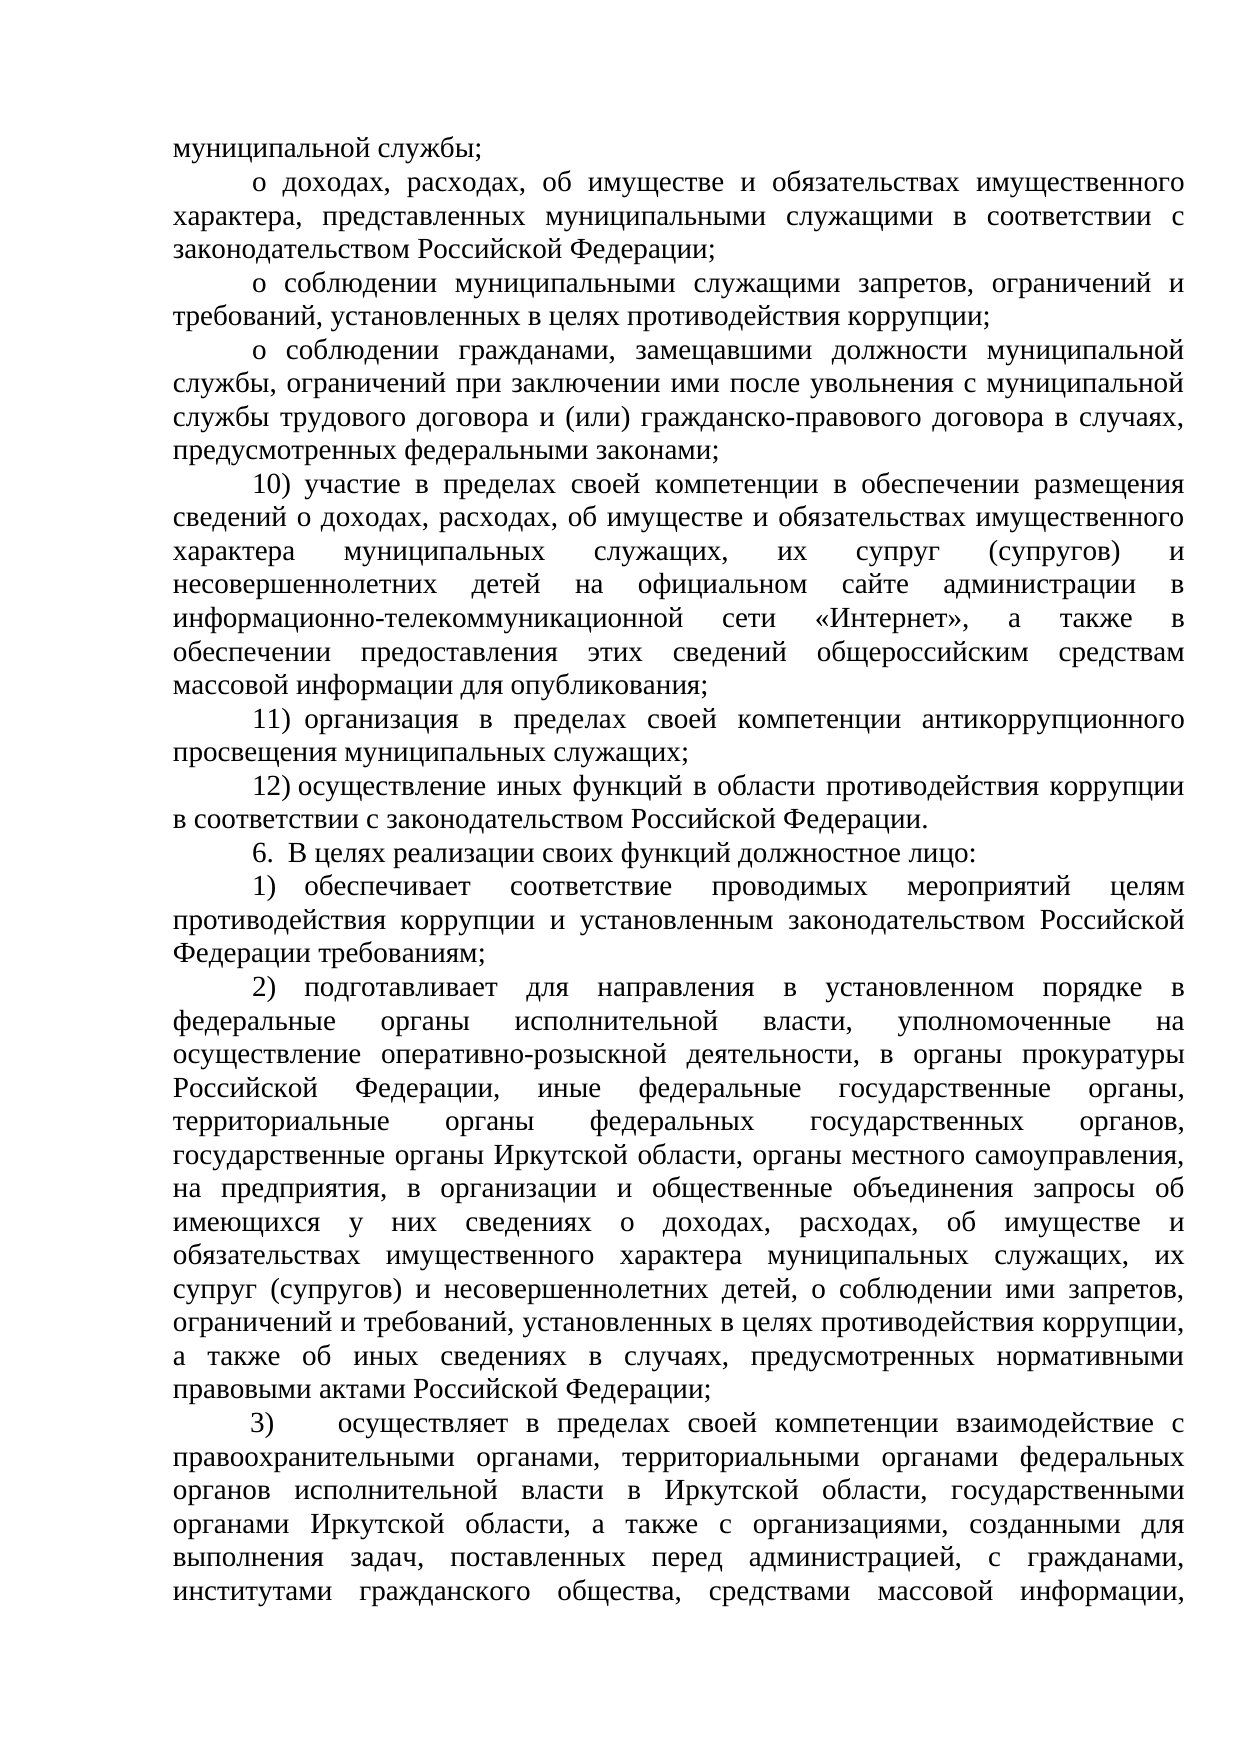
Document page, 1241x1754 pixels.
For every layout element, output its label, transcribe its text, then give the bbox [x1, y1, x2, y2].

list организация в пределах своей компетенции антикоррупционного просвещения муниципальных служащих; [173, 701, 1185, 768]
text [173, 131, 1185, 164]
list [173, 1406, 1185, 1607]
list обеспечивает соответствие проводимых мероприятий целям противодействия коррупции и установленным законодательством Российской Федерации требованиям; [173, 869, 1185, 969]
text о доходах, расходах, об имуществе и обязательствах имущественного характера, представленных муниципальными служащими в соответствии с законодательством Российской Федерации; [173, 164, 1185, 265]
list В целях реализации своих функций должностное лицо: [173, 835, 1185, 869]
list подготавливает для направления в установленном порядке в федеральные органы исполнительной власти, уполномоченные на осуществление оперативно-розыскной деятельности, в органы прокуратуры Российской Федерации, иные федеральные государственные органы, территориальные органы федеральных государственных органов, государственные органы Иркутской области, органы местного самоуправления, на предприятия, в организации и общественные объединения запросы об имеющихся у них сведениях о доходах, расходах, об имуществе и обязательствах имущественного характера муниципальных служащих, их супруг (супругов) и несовершеннолетних детей, о соблюдении ими запретов, ограничений и требований, установленных в целях противодействия коррупции, а также об иных сведениях в случаях, предусмотренных нормативными правовыми актами Российской Федерации; [173, 969, 1185, 1406]
text о соблюдении муниципальными служащими запретов, ограничений и требований, установленных в целях противодействия коррупции; [173, 265, 1185, 332]
list осуществление иных функций в области противодействия коррупции в соответствии с законодательством Российской Федерации. [173, 768, 1185, 835]
text о соблюдении гражданами, замещавшими должности муниципальной службы, ограничений при заключении ими после увольнения с муниципальной службы трудового договора и (или) гражданско-правового договора в случаях, предусмотренных федеральными законами; [173, 332, 1185, 466]
list участие в пределах своей компетенции в обеспечении размещения сведений о доходах, расходах, об имуществе и обязательствах имущественного характера муниципальных служащих, их супруг (супругов) и несовершеннолетних детей на официальном сайте администрации в информационно-телекоммуникационной сети «Интернет», а также в обеспечении предоставления этих сведений общероссийским средствам массовой информации для опубликования; [173, 466, 1185, 701]
